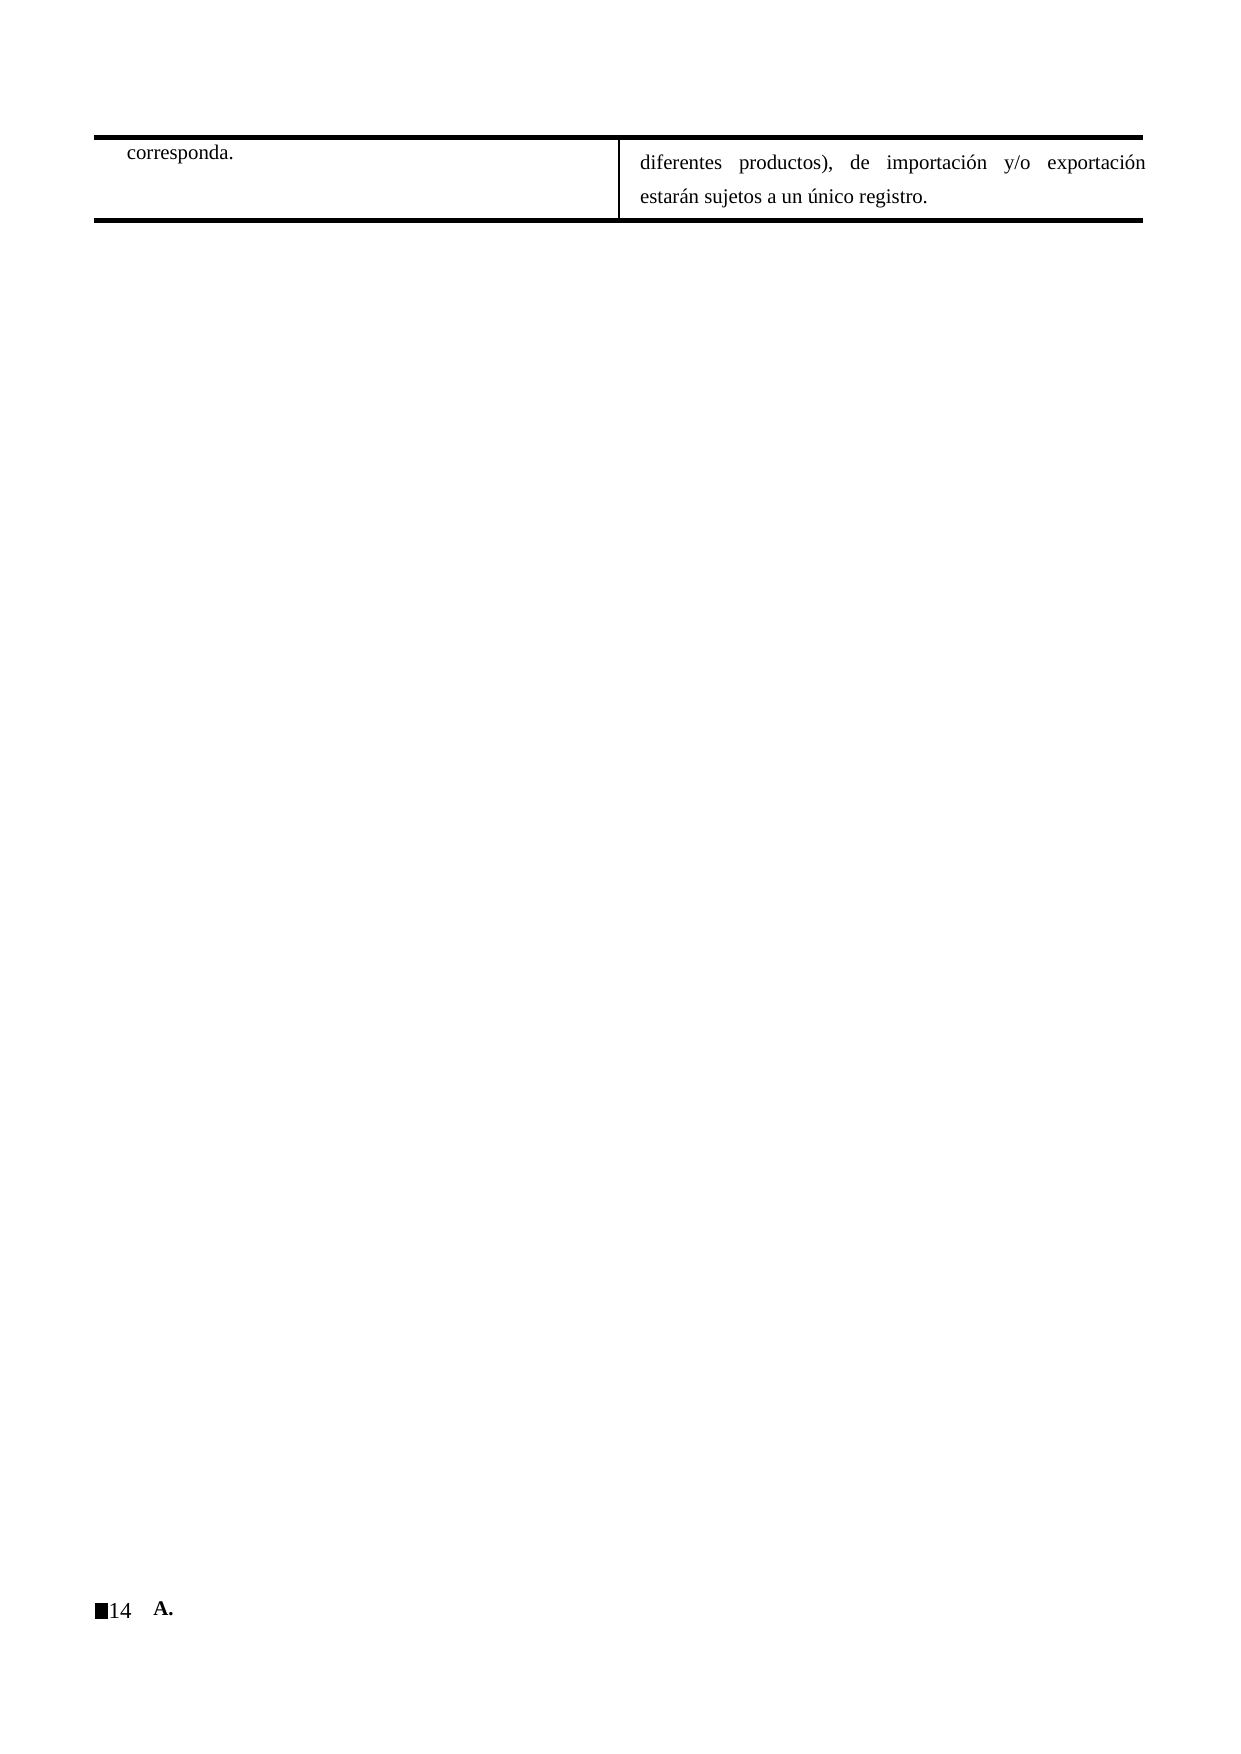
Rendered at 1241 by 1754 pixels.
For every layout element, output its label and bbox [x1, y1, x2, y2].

table_cell [94, 140, 618, 218]
table_cell [620, 140, 1143, 218]
